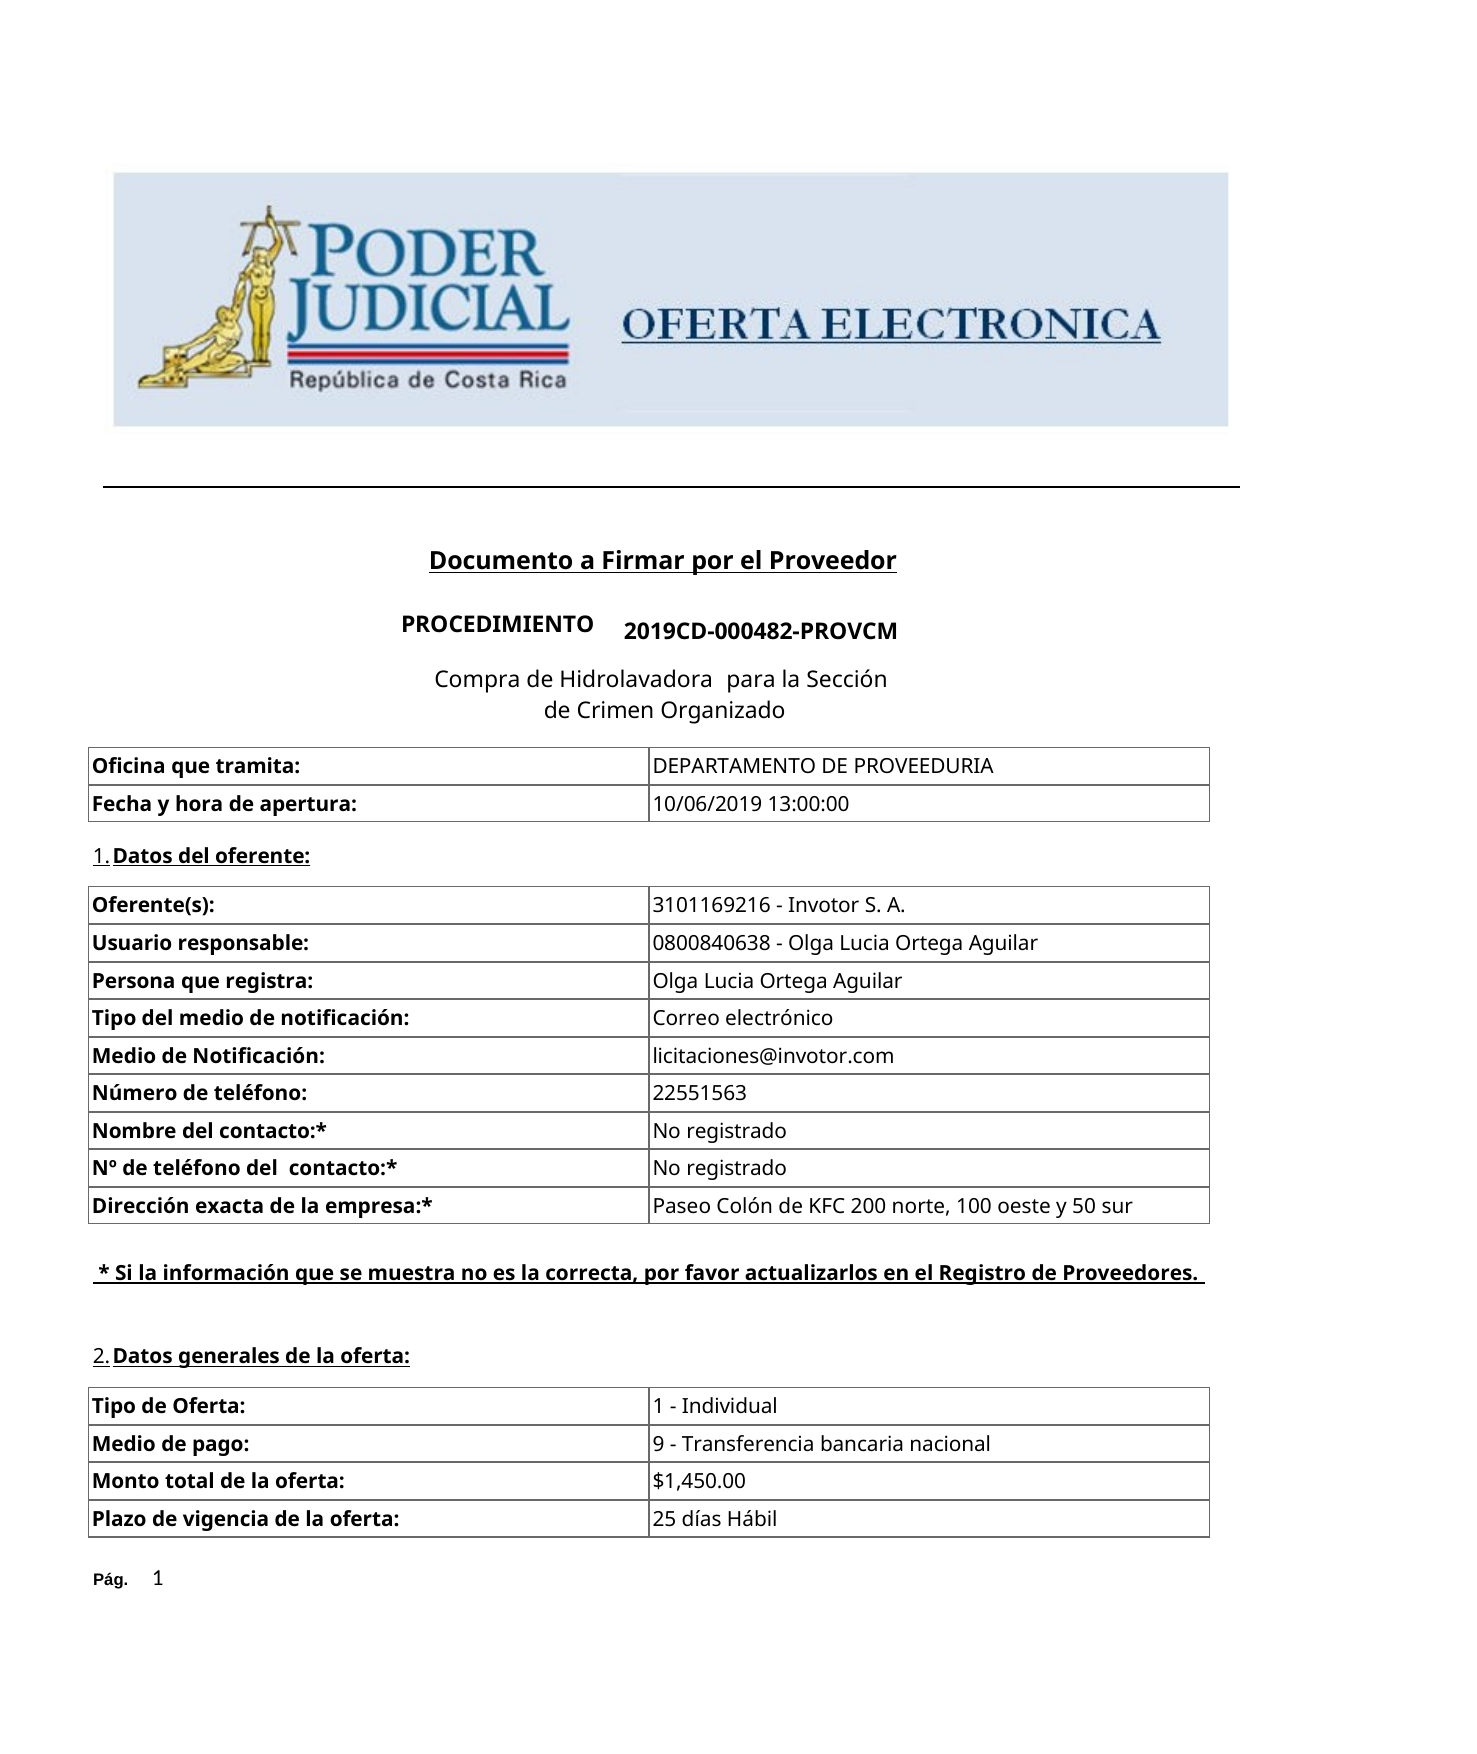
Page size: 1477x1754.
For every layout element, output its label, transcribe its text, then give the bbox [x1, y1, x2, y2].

subtitle Compra de Hidrolavadora para la Sección [77, 663, 1245, 694]
text * Si la información que se muestra no es la correcta, por favor actualizarlos en el Registro de Proveedores. [93, 1258, 1266, 1287]
picture [103, 162, 1241, 436]
text de Crimen Organizado [77, 694, 1252, 725]
table_cell No registrado [650, 1113, 1209, 1148]
table_header DEPARTAMENTO DE PROVEEDURIA [650, 748, 1209, 784]
table_cell Tipo del medio de notificación: [89, 1000, 648, 1036]
table_cell 22551563 [650, 1075, 1209, 1111]
table_cell Dirección exacta de la empresa:* [89, 1188, 648, 1222]
table_header 3101169216 - Invotor S. A. [650, 887, 1209, 923]
table_header Oficina que tramita: [89, 748, 648, 784]
table_cell No registrado [650, 1150, 1209, 1186]
list Datos del oferente: [93, 841, 1266, 869]
table_header Tipo de Oferta: [89, 1388, 648, 1424]
table_cell Número de teléfono: [89, 1075, 648, 1111]
table_cell Medio de pago: [89, 1426, 648, 1461]
table_cell Plazo de vigencia de la oferta: [89, 1501, 648, 1536]
table_cell Fecha y hora de apertura: [89, 786, 648, 821]
table_cell Paseo Colón de KFC 200 norte, 100 oeste y 50 sur [650, 1188, 1209, 1222]
table_cell 25 días Hábil [650, 1501, 1209, 1536]
subtitle PROCEDIMIENTO [401, 608, 602, 640]
text 2019CD-000482-PROVCM [624, 615, 1266, 646]
table_cell Monto total de la oferta: [89, 1463, 648, 1499]
table_cell 9 - Transferencia bancaria nacional [650, 1426, 1209, 1461]
table_cell Persona que registra: [89, 963, 648, 998]
list Datos generales de la oferta: [93, 1342, 1266, 1370]
table_cell Medio de Notificación: [89, 1038, 648, 1073]
table_cell Nombre del contacto:* [89, 1113, 648, 1148]
table_cell Usuario responsable: [89, 925, 648, 961]
table_header Oferente(s): [89, 887, 648, 923]
text Documento a Firmar por el Proveedor [429, 543, 1266, 577]
table_cell licitaciones@invotor.com [650, 1038, 1209, 1073]
table_cell Nº de teléfono del contacto:* [89, 1150, 648, 1186]
table_header 1 - Individual [650, 1388, 1209, 1424]
table_cell $1,450.00 [650, 1463, 1209, 1499]
table_cell Olga Lucia Ortega Aguilar [650, 963, 1209, 998]
table_cell 0800840638 - Olga Lucia Ortega Aguilar [650, 925, 1209, 961]
table_cell Correo electrónico [650, 1000, 1209, 1036]
table_cell 10/06/2019 13:00:00 [650, 786, 1209, 821]
